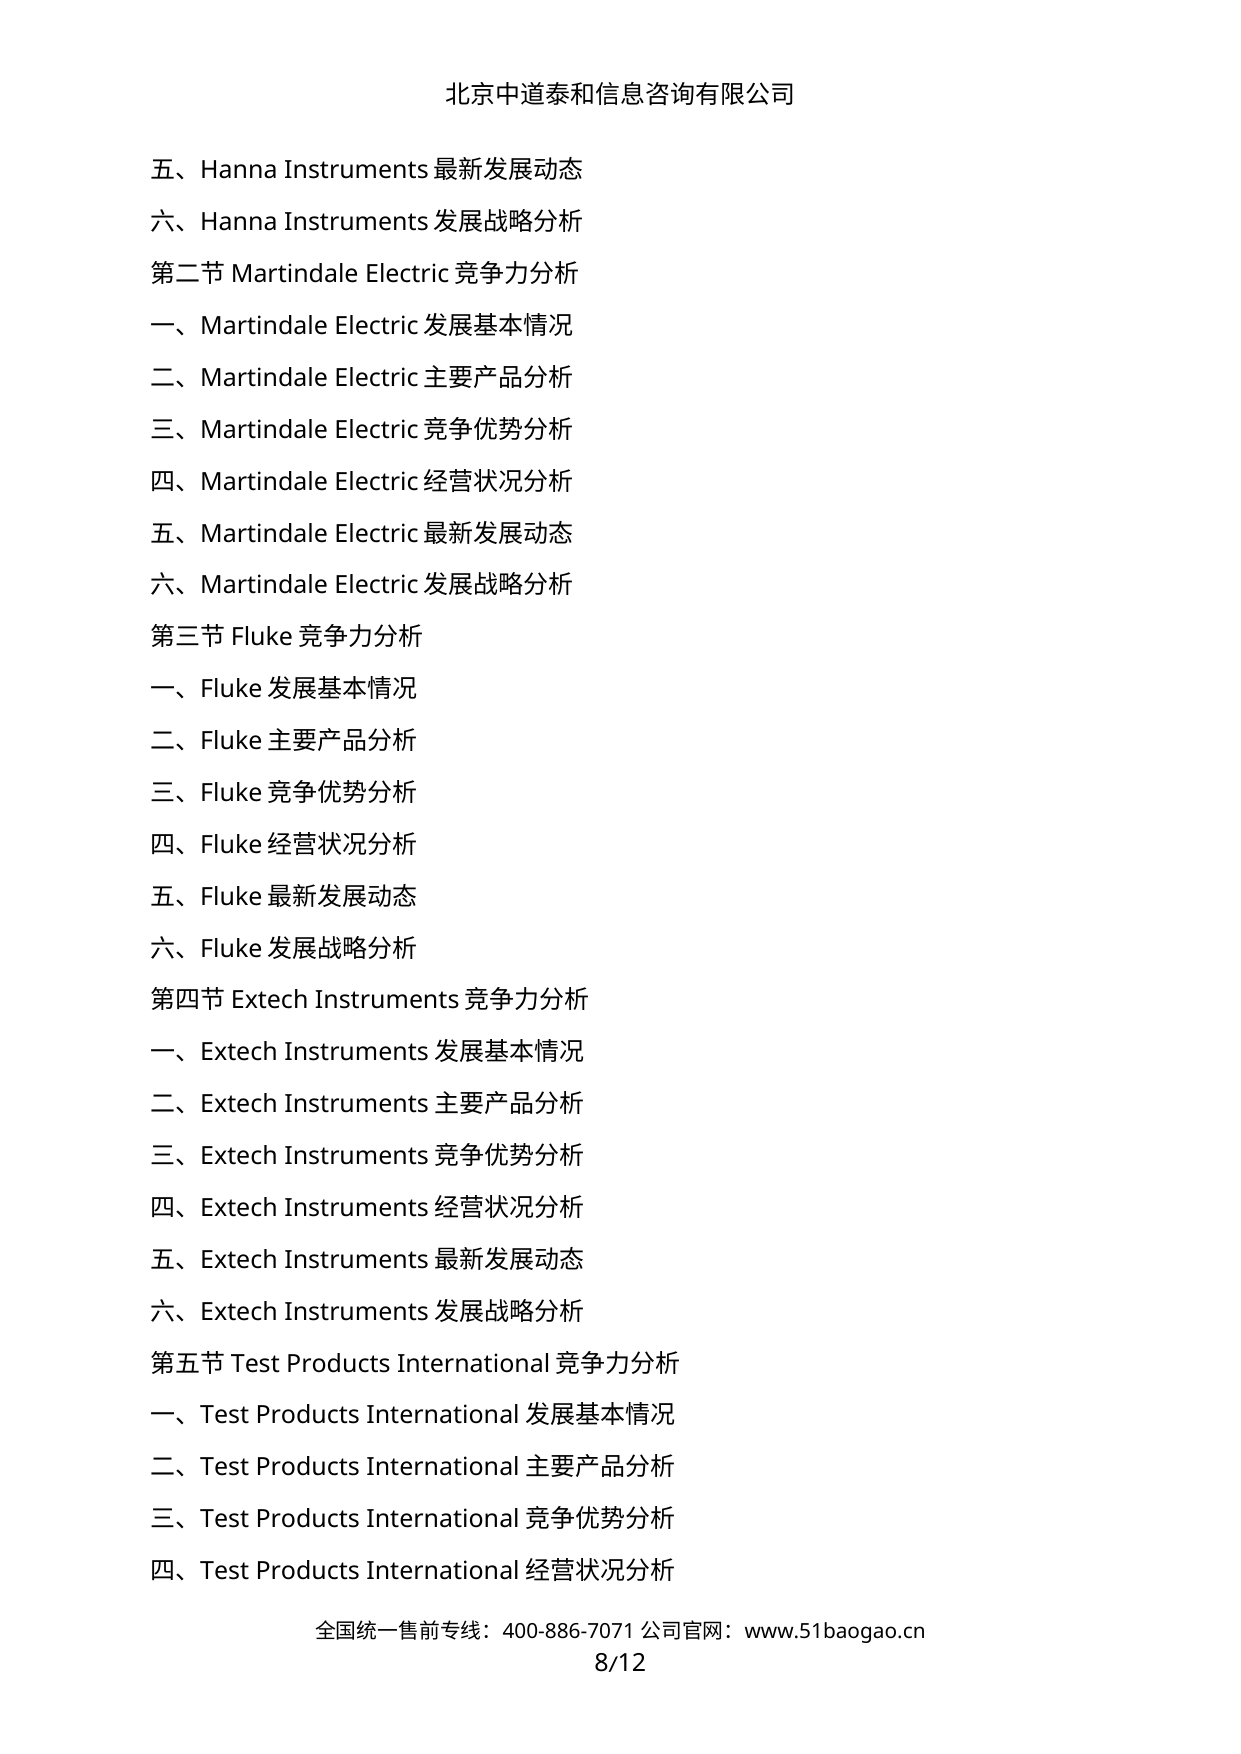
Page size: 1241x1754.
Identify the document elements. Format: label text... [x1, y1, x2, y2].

text 三、Martindale Electric竞争优势分析 [150, 409, 1090, 446]
text 一、Test Products International发展基本情况 [150, 1395, 1090, 1431]
text 二、Martindale Electric主要产品分析 [150, 357, 1090, 394]
text 二、Test Products International主要产品分析 [150, 1447, 1090, 1483]
text 第三节 Fluke竞争力分析 [150, 617, 1090, 653]
text 五、Extech Instruments最新发展动态 [150, 1239, 1090, 1276]
text 六、Hanna Instruments发展战略分析 [150, 202, 1090, 238]
text 三、Fluke竞争优势分析 [150, 772, 1090, 809]
text 一、Extech Instruments发展基本情况 [150, 1032, 1090, 1068]
text 六、Martindale Electric发展战略分析 [150, 565, 1090, 601]
text 一、Martindale Electric发展基本情况 [150, 306, 1090, 342]
text 第四节 Extech Instruments竞争力分析 [150, 980, 1090, 1016]
text 第五节 Test Products International竞争力分析 [150, 1343, 1090, 1379]
text 五、Martindale Electric最新发展动态 [150, 513, 1090, 549]
text 一、Fluke发展基本情况 [150, 669, 1090, 705]
text 二、Extech Instruments主要产品分析 [150, 1084, 1090, 1120]
text 四、Extech Instruments经营状况分析 [150, 1187, 1090, 1224]
text 四、Test Products International经营状况分析 [150, 1551, 1090, 1587]
text 二、Fluke主要产品分析 [150, 721, 1090, 757]
text 六、Fluke发展战略分析 [150, 928, 1090, 964]
text 三、Extech Instruments竞争优势分析 [150, 1136, 1090, 1172]
text 六、Extech Instruments发展战略分析 [150, 1291, 1090, 1327]
text 第二节 Martindale Electric竞争力分析 [150, 254, 1090, 290]
text 四、Fluke经营状况分析 [150, 824, 1090, 861]
text 三、Test Products International竞争优势分析 [150, 1499, 1090, 1535]
text 五、Hanna Instruments最新发展动态 [150, 150, 1090, 186]
text 五、Fluke最新发展动态 [150, 876, 1090, 912]
text 四、Martindale Electric经营状况分析 [150, 461, 1090, 497]
